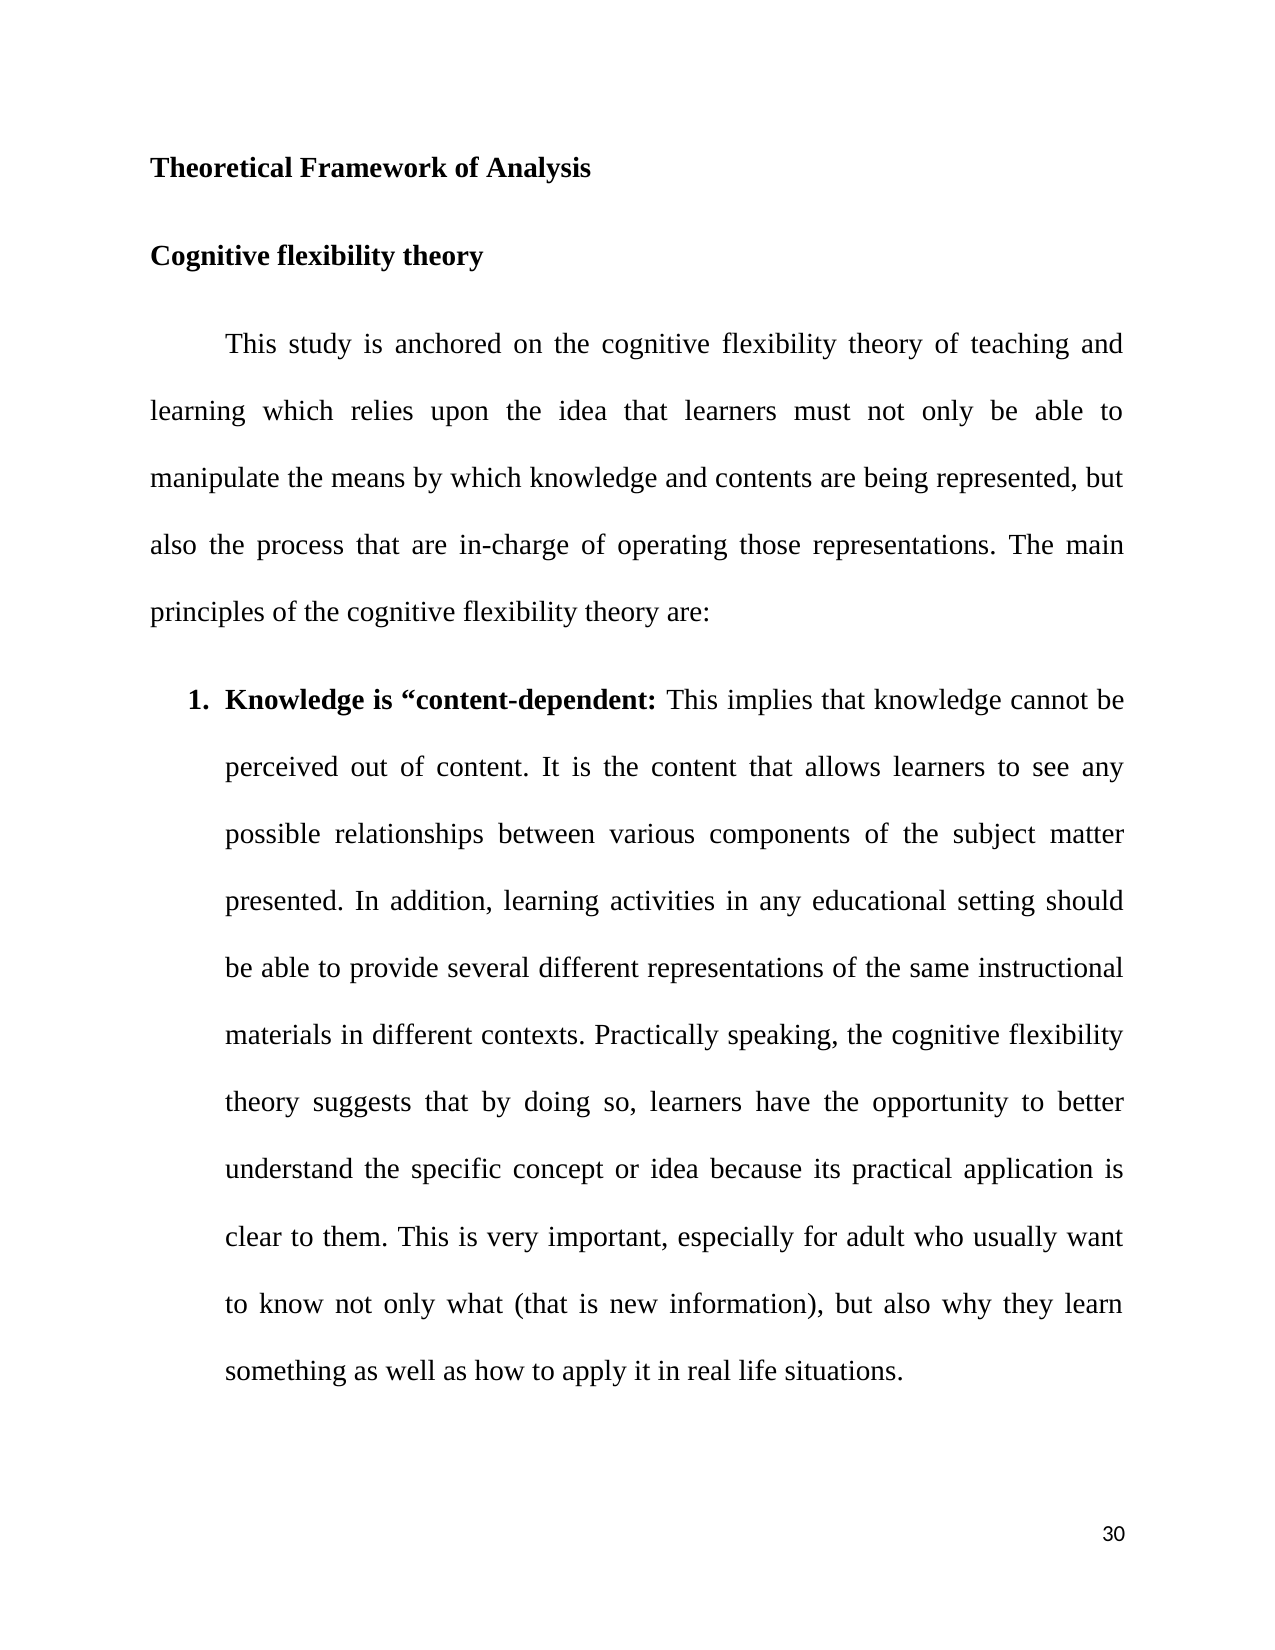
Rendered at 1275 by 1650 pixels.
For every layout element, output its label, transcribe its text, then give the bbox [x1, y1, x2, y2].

text Theoretical Framework of Analysis [150, 150, 1125, 183]
text Cognitive flexibility theory [150, 238, 1125, 271]
list Knowledge is “content-dependent: This implies that knowledge cannot be perceived out of content. It is the content that allows learners to see any possible relationships between various components of the subject matter presented. In addition, learning activities in any educational setting should be able to provide several different representations of the same instructional materials in different contexts. Practically speaking, the cognitive flexibility theory suggests that by doing so, learners have the opportunity to better understand the specific concept or idea because its practical application is clear to them. This is very important, especially for adult who usually want to know not only what (that is new information), but also why they learn something as well as how to apply it in real life situations. [187, 682, 1125, 1386]
text This study is anchored on the cognitive flexibility theory of teaching and learning which relies upon the idea that learners must not only be able to manipulate the means by which knowledge and contents are being represented, but also the process that are in-charge of operating those representations. The main principles of the cognitive flexibility theory are: [150, 326, 1125, 628]
